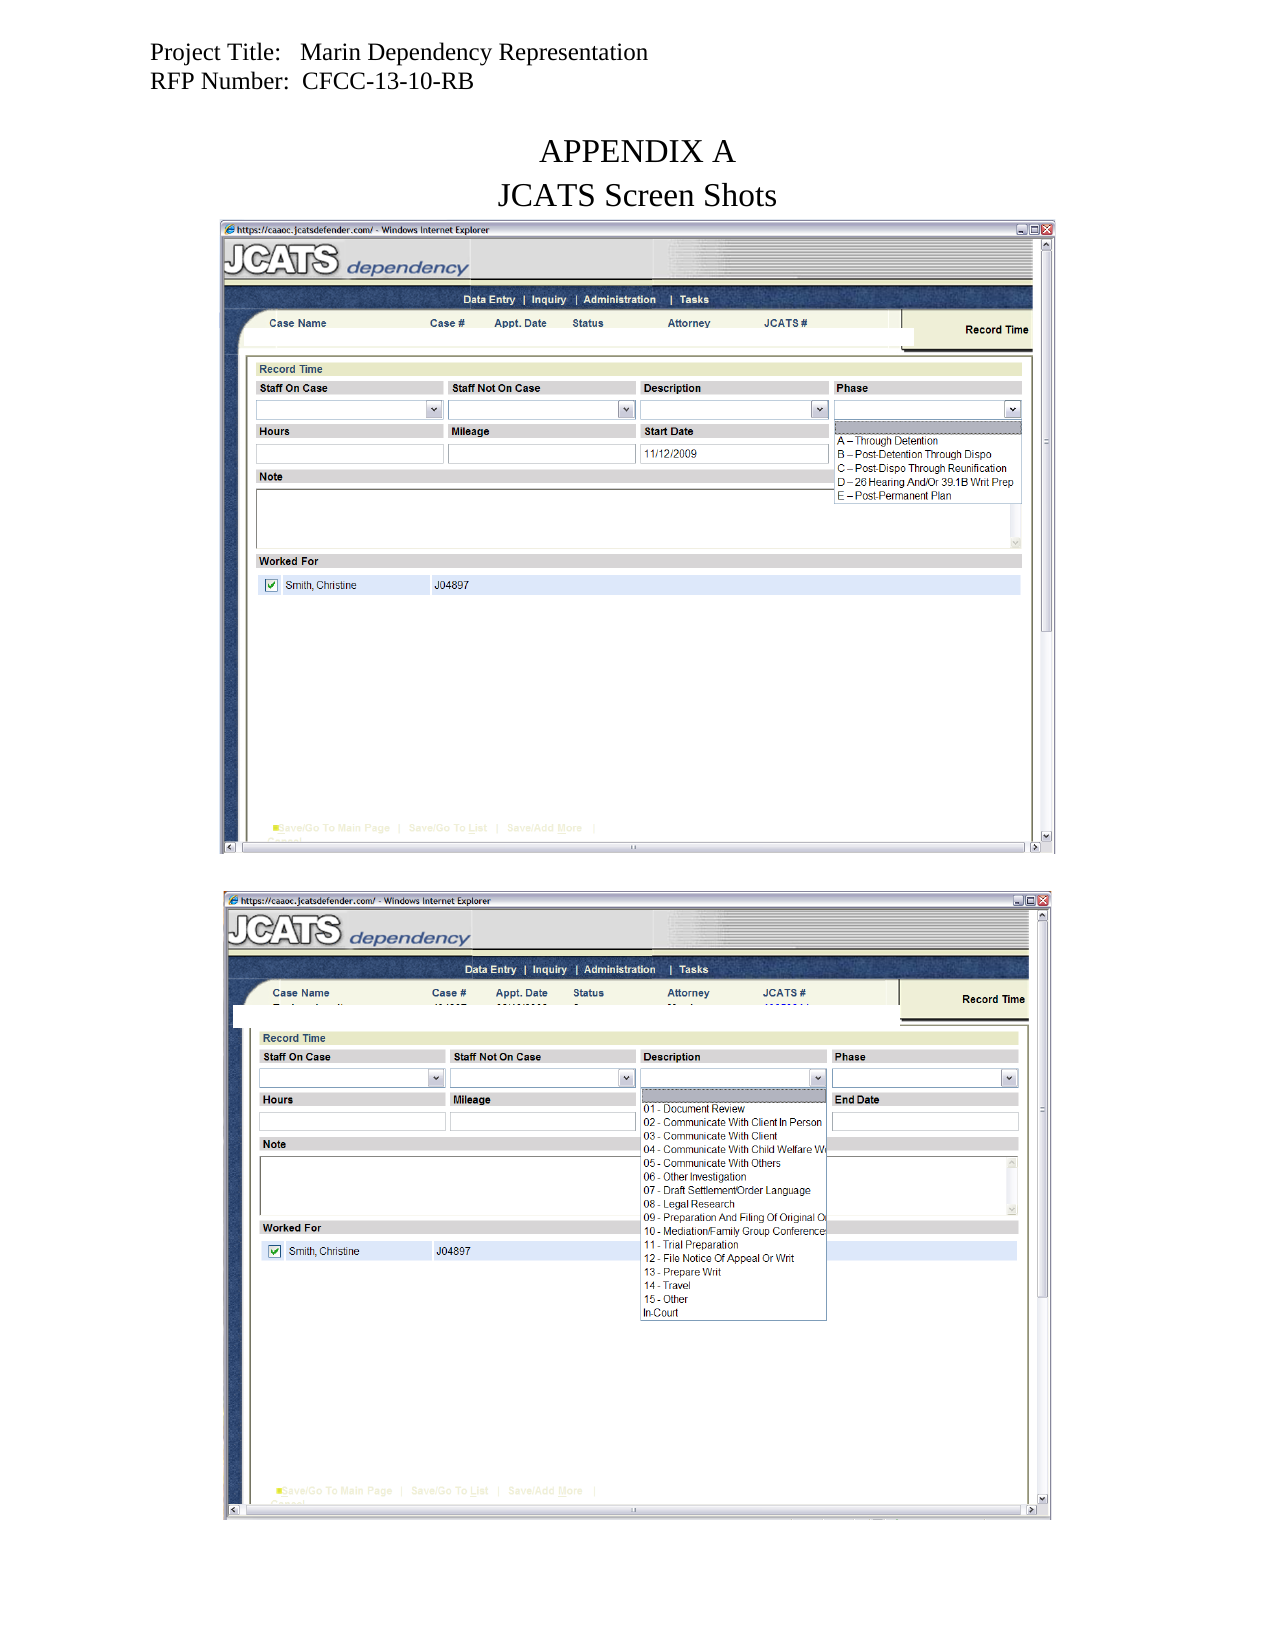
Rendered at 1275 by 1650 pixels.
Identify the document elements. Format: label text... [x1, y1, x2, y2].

picture [219, 219, 1056, 854]
picture [223, 891, 1052, 1520]
text APPENDIX A [150, 131, 1125, 169]
text JCATS Screen Shots [150, 175, 1125, 214]
